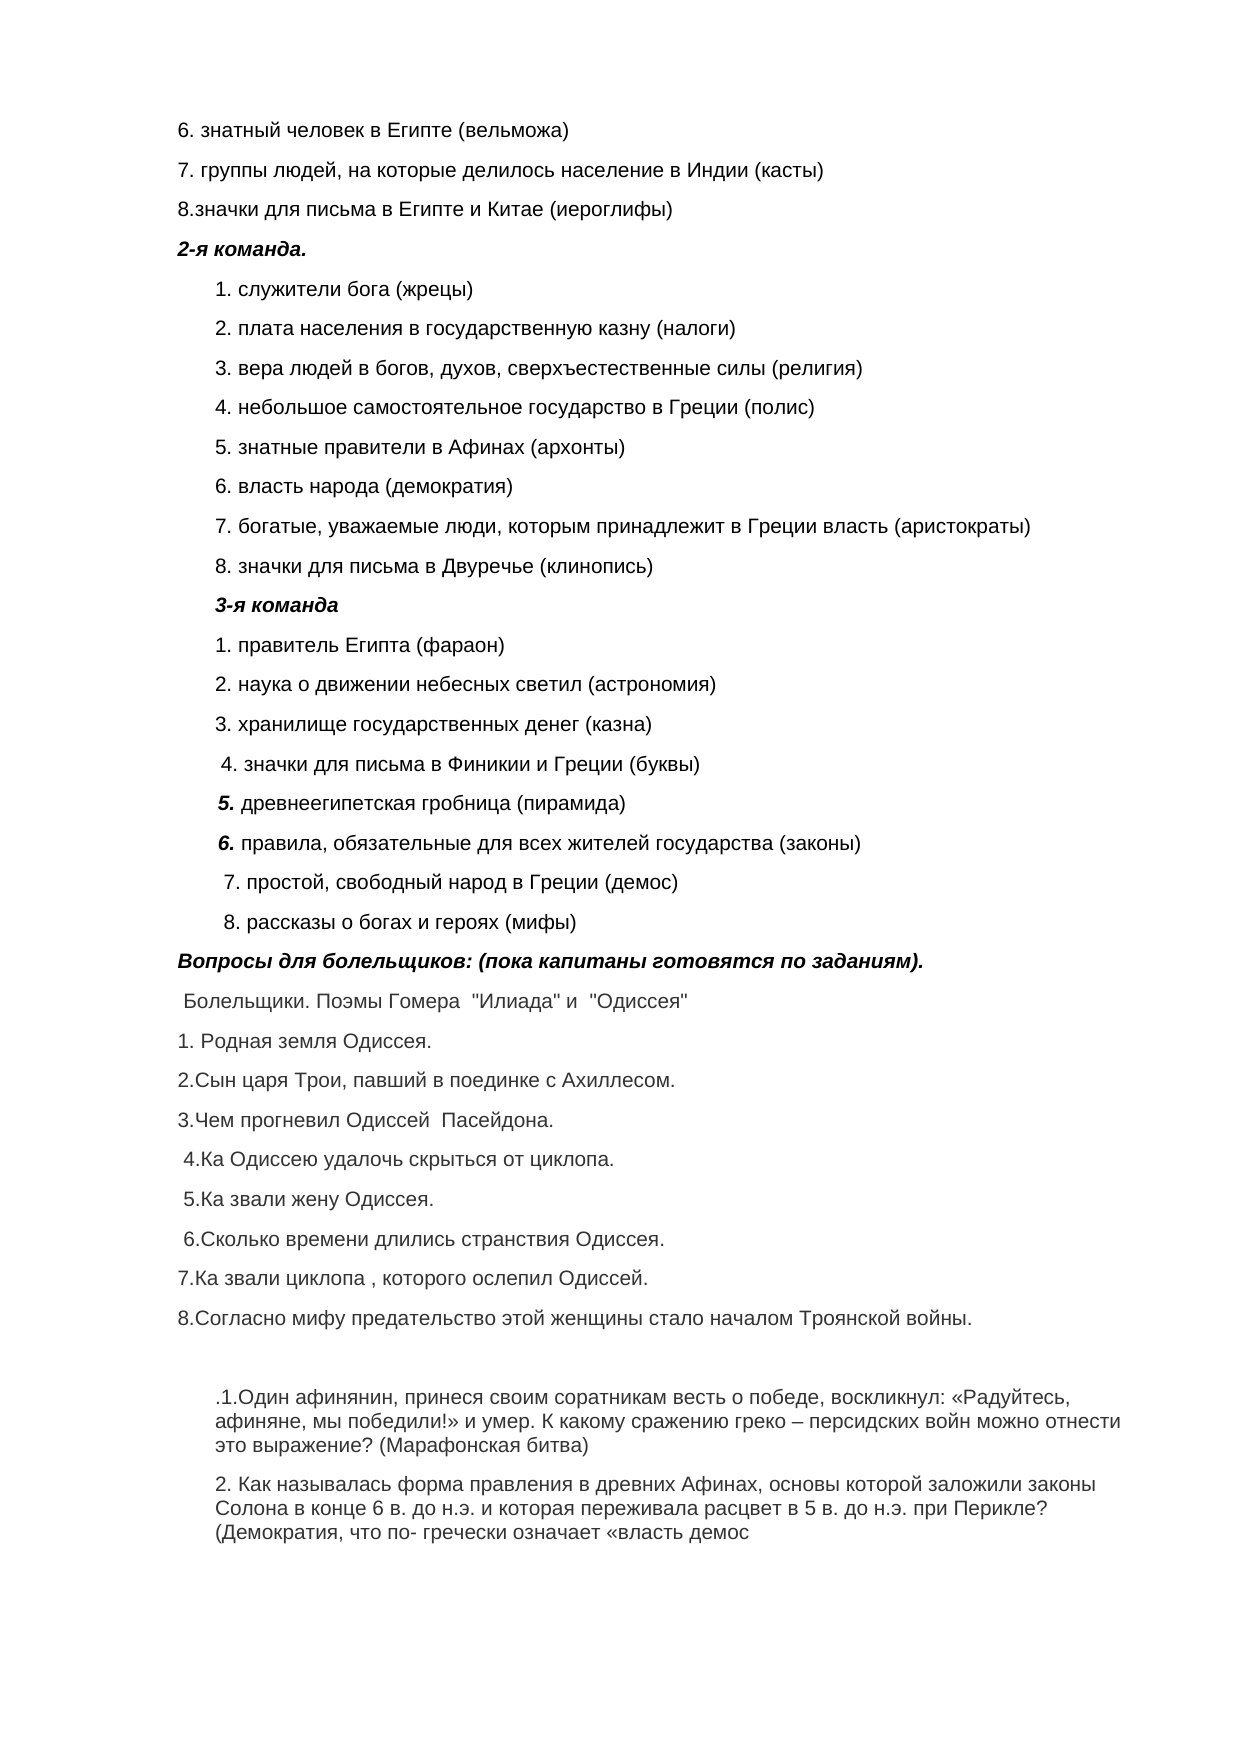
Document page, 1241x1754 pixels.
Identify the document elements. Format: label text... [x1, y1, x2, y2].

text 2-я команда. [177, 237, 1152, 261]
text 8.значки для письма в Египте и Китае (иероглифы) [177, 197, 1152, 221]
text 6. власть народа (демократия) [215, 474, 1152, 498]
text 6. знатный человек в Египте (вельможа) [177, 118, 1152, 142]
text 5. знатные правители в Афинах (архонты) [215, 435, 1152, 459]
text 3-я команда [215, 593, 1152, 617]
text 1. правитель Египта (фараон) [215, 633, 1152, 657]
text 4. небольшое самостоятельное государство в Греции (полис) [215, 395, 1152, 419]
text 3.Чем прогневил Одиссей Пасейдона. [177, 1108, 1152, 1132]
text 8. значки для письма в Двуречье (клинопись) [215, 553, 1152, 577]
text 4. значки для письма в Финикии и Греции (буквы) [215, 751, 1152, 775]
text Болельщики. Поэмы Гомера "Илиада" и "Одиссея" [177, 989, 1152, 1013]
text 7. группы людей, на которые делилось население в Индии (касты) [177, 158, 1152, 182]
text 2. Как называлась форма правления в древних Афинах, основы которой заложили законы Солона в конце 6 в. до н.э. и которая переживала расцвет в 5 в. до н.э. при Перикле? (Демократия, что по- гречески означает «власть демос [215, 1472, 1152, 1544]
text 8. рассказы о богах и героях (мифы) [177, 910, 1152, 934]
text 5. древнеегипетская гробница (пирамида) [177, 791, 1152, 815]
text 2. плата населения в государственную казну (налоги) [215, 316, 1152, 340]
text 6.Сколько времени длились странствия Одиссея. [177, 1226, 1152, 1250]
text 6. правила, обязательные для всех жителей государства (законы) [177, 831, 1152, 854]
text 3. вера людей в богов, духов, сверхъестественные силы (религия) [215, 356, 1152, 379]
text 7. богатые, уважаемые люди, которым принадлежит в Греции власть (аристократы) [215, 514, 1152, 538]
text .1.Один афинянин, принеся своим соратникам весть о победе, воскликнул: «Радуйтесь, афиняне, мы победили!» и умер. К какому сражению греко – персидских войн можно отнести это выражение? (Марафонская битва) [215, 1385, 1152, 1457]
text 5.Ка звали жену Одиссея. [177, 1187, 1152, 1211]
text 2.Сын царя Трои, павший в поединке с Ахиллесом. [177, 1068, 1152, 1092]
text 2. наука о движении небесных светил (астрономия) [215, 672, 1152, 696]
text 1. служители бога (жрецы) [215, 276, 1152, 300]
text Вопросы для болельщиков: (пока капитаны готовятся по заданиям). [177, 949, 1152, 973]
text 7.Ка звали циклопа , которого ослепил Одиссей. [177, 1266, 1152, 1290]
text 4.Ка Одиссею удалочь скрыться от циклопа. [177, 1147, 1152, 1171]
text 1. Родная земля Одиссея. [177, 1028, 1152, 1052]
text 8.Согласно мифу предательство этой женщины стало началом Троянской войны. [177, 1306, 1152, 1329]
text 7. простой, свободный народ в Греции (демос) [177, 870, 1152, 894]
text 3. хранилище государственных денег (казна) [215, 712, 1152, 736]
